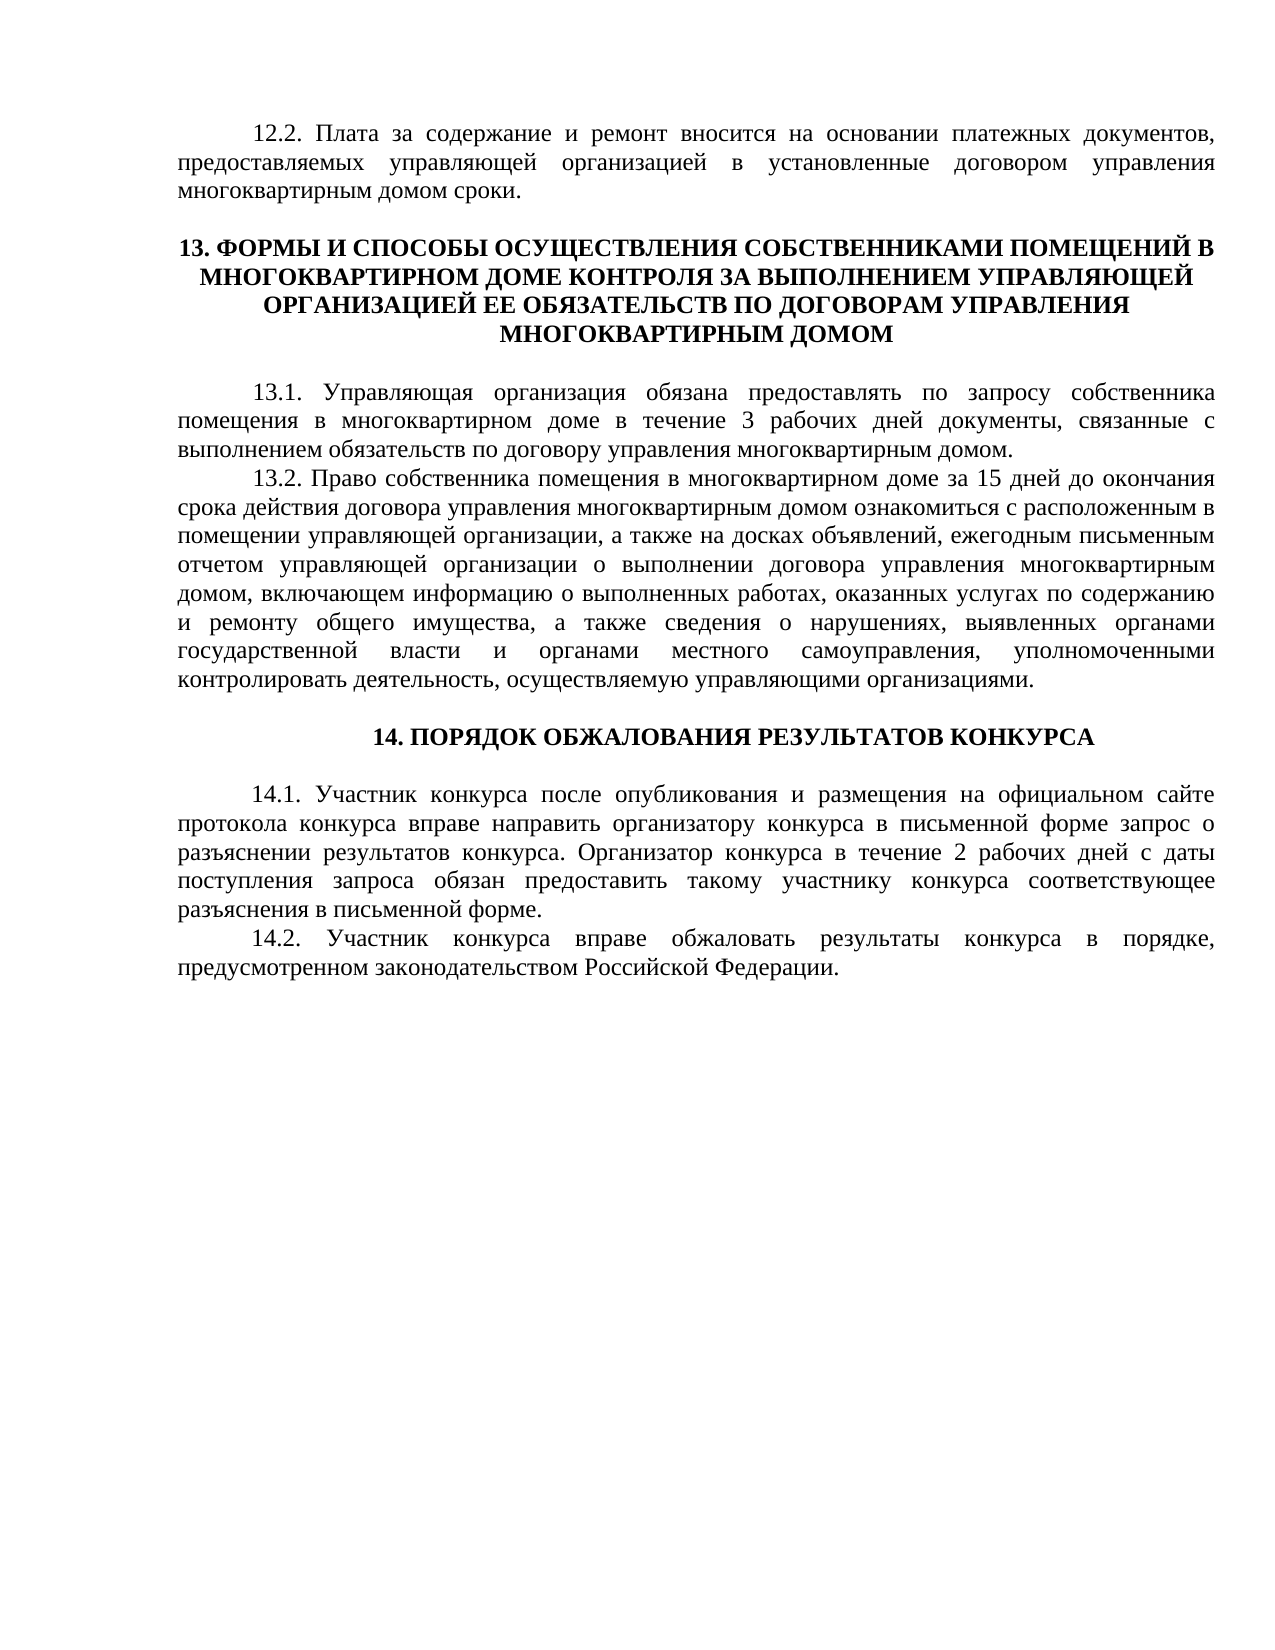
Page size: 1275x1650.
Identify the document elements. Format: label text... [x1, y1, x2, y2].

text 14.1. Участник конкурса после опубликования и размещения на официальном сайте протокола конкурса вправе направить организатору конкурса в письменной форме запрос о разъяснении результатов конкурса. Организатор конкурса в течение 2 рабочих дней с даты поступления запроса обязан предоставить такому участнику конкурса соответствующее разъяснения в письменной форме. [177, 779, 1216, 923]
text 13. ФОРМЫ И СПОСОБЫ ОСУЩЕСТВЛЕНИЯ СОБСТВЕННИКАМИ ПОМЕЩЕНИЙ В МНОГОКВАРТИРНОМ ДОМЕ КОНТРОЛЯ ЗА ВЫПОЛНЕНИЕМ УПРАВЛЯЮЩЕЙ ОРГАНИЗАЦИЕЙ ЕЕ ОБЯЗАТЕЛЬСТВ ПО ДОГОВОРАМ УПРАВЛЕНИЯ МНОГОКВАРТИРНЫМ ДОМОМ [177, 233, 1216, 348]
text 14. ПОРЯДОК ОБЖАЛОВАНИЯ РЕЗУЛЬТАТОВ КОНКУРСА [177, 722, 1216, 751]
text 13.2. Право собственника помещения в многоквартирном доме за 15 дней до окончания срока действия договора управления многоквартирным домом ознакомиться с расположенным в помещении управляющей организации, а также на досках объявлений, ежегодным письменным отчетом управляющей организации о выполнении договора управления многоквартирным домом, включающем информацию о выполненных работах, оказанных услугах по содержанию и ремонту общего имущества, а также сведения о нарушениях, выявленных органами государственной власти и органами местного самоуправления, уполномоченными контролировать деятельность, осуществляемую управляющими организациями. [177, 463, 1216, 693]
text 12.2. Плата за содержание и ремонт вносится на основании платежных документов, предоставляемых управляющей организацией в установленные договором управления многоквартирным домом сроки. [177, 118, 1216, 204]
text 14.2. Участник конкурса вправе обжаловать результаты конкурса в порядке, предусмотренном законодательством Российской Федерации. [177, 923, 1216, 981]
text 13.1. Управляющая организация обязана предоставлять по запросу собственника помещения в многоквартирном доме в течение 3 рабочих дней документы, связанные с выполнением обязательств по договору управления многоквартирным домом. [177, 377, 1216, 463]
